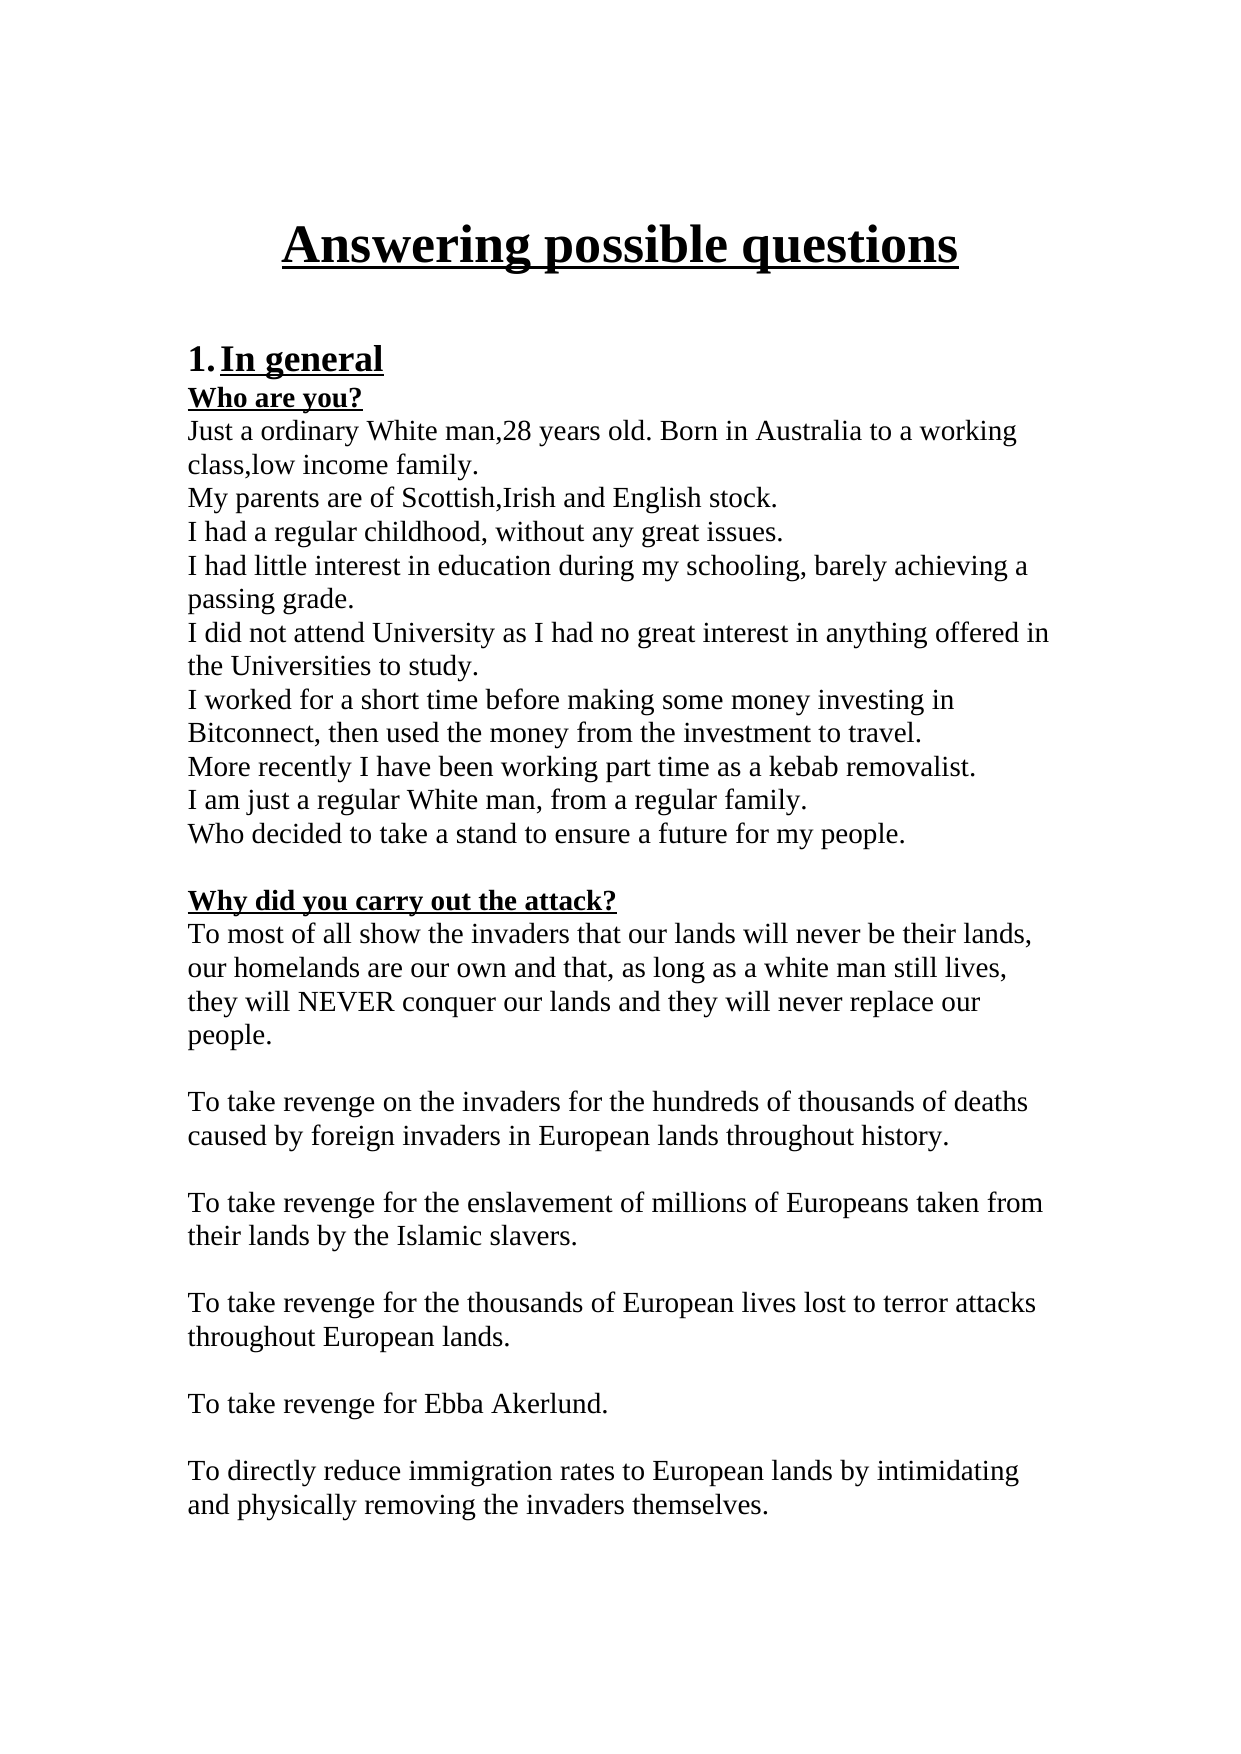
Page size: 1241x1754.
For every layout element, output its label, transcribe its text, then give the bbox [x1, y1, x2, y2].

text To take revenge for the thousands of European lives lost to terror attacks throughout European lands. [187, 1286, 1053, 1353]
text I did not attend University as I had no great interest in anything offered in the Universities to study. [187, 615, 1053, 682]
text To most of all show the invaders that our lands will never be their lands, our homelands are our own and that, as long as a white man still lives, they will NEVER conquer our lands and they will never replace our people. [187, 917, 1053, 1051]
text Who are you? [187, 380, 1053, 413]
text I worked for a short time before making some money investing in Bitconnect, then used the money from the investment to travel. [187, 682, 1053, 749]
text To take revenge for the enslavement of millions of Europeans taken from their lands by the Islamic slavers. [187, 1185, 1053, 1252]
text Just a ordinary White man,28 years old. Born in Australia to a working class,low income family. [187, 413, 1053, 481]
text I had a regular childhood, without any great issues. [187, 514, 1053, 548]
text Who decided to take a stand to ensure a future for my people. [187, 816, 1053, 849]
text I had little interest in education during my schooling, barely achieving a passing grade. [187, 548, 1053, 615]
text To directly reduce immigration rates to European lands by intimidating and physically removing the invaders themselves. [187, 1453, 1053, 1520]
text Why did you carry out the attack? [187, 883, 1053, 917]
text To take revenge for Ebba Akerlund. [187, 1386, 1053, 1420]
text My parents are of Scottish,Irish and English stock. [187, 481, 1053, 514]
text More recently I have been working part time as a kebab removalist. [187, 749, 1053, 782]
list In general [187, 337, 1053, 380]
text I am just a regular White man, from a regular family. [187, 782, 1053, 816]
text Answering possible questions [187, 212, 1053, 274]
text To take revenge on the invaders for the hundreds of thousands of deaths caused by foreign invaders in European lands throughout history. [187, 1084, 1053, 1151]
